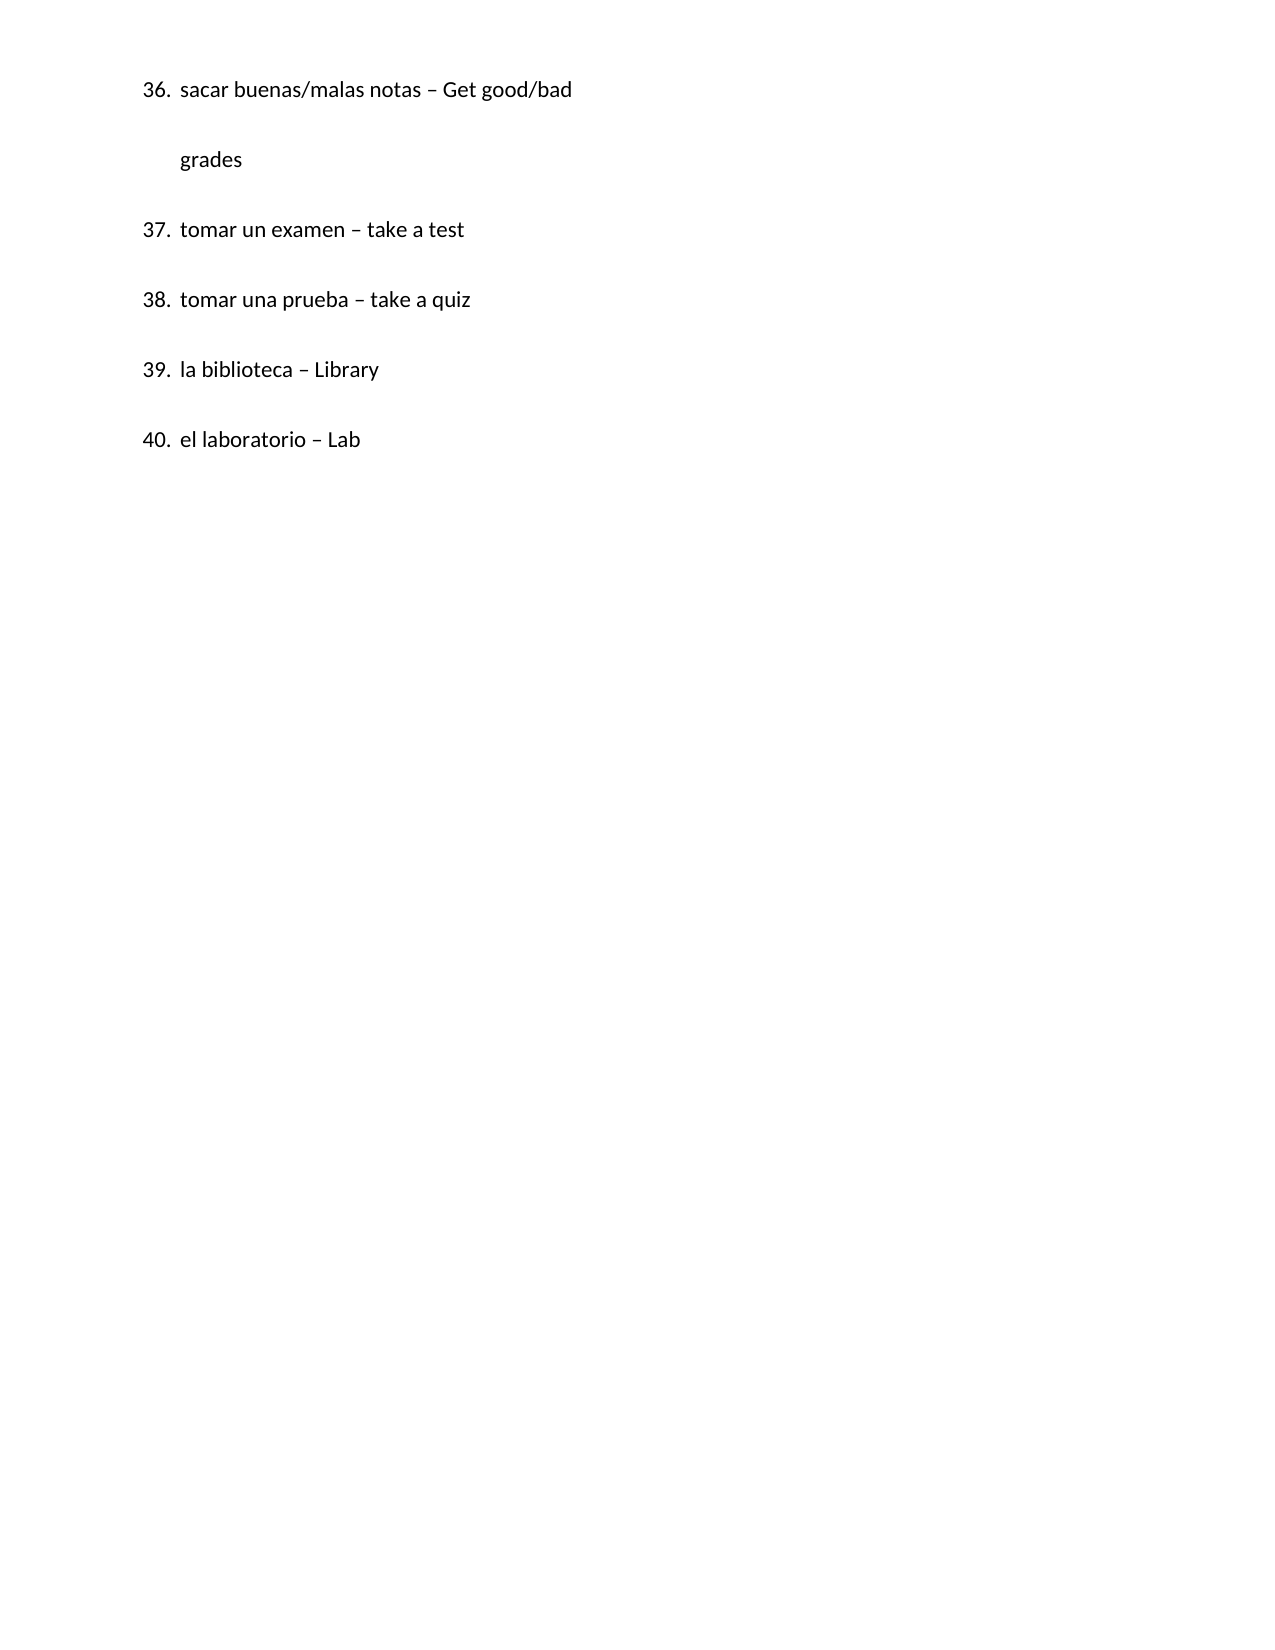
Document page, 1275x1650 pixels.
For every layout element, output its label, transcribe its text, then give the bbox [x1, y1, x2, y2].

list tomar una prueba – take a quiz [142, 285, 600, 313]
list la biblioteca – Library [142, 355, 600, 383]
list sacar buenas/malas notas – Get good/bad grades [142, 75, 600, 173]
list tomar un examen – take a test [142, 215, 600, 243]
list el laboratorio – Lab [142, 425, 600, 453]
